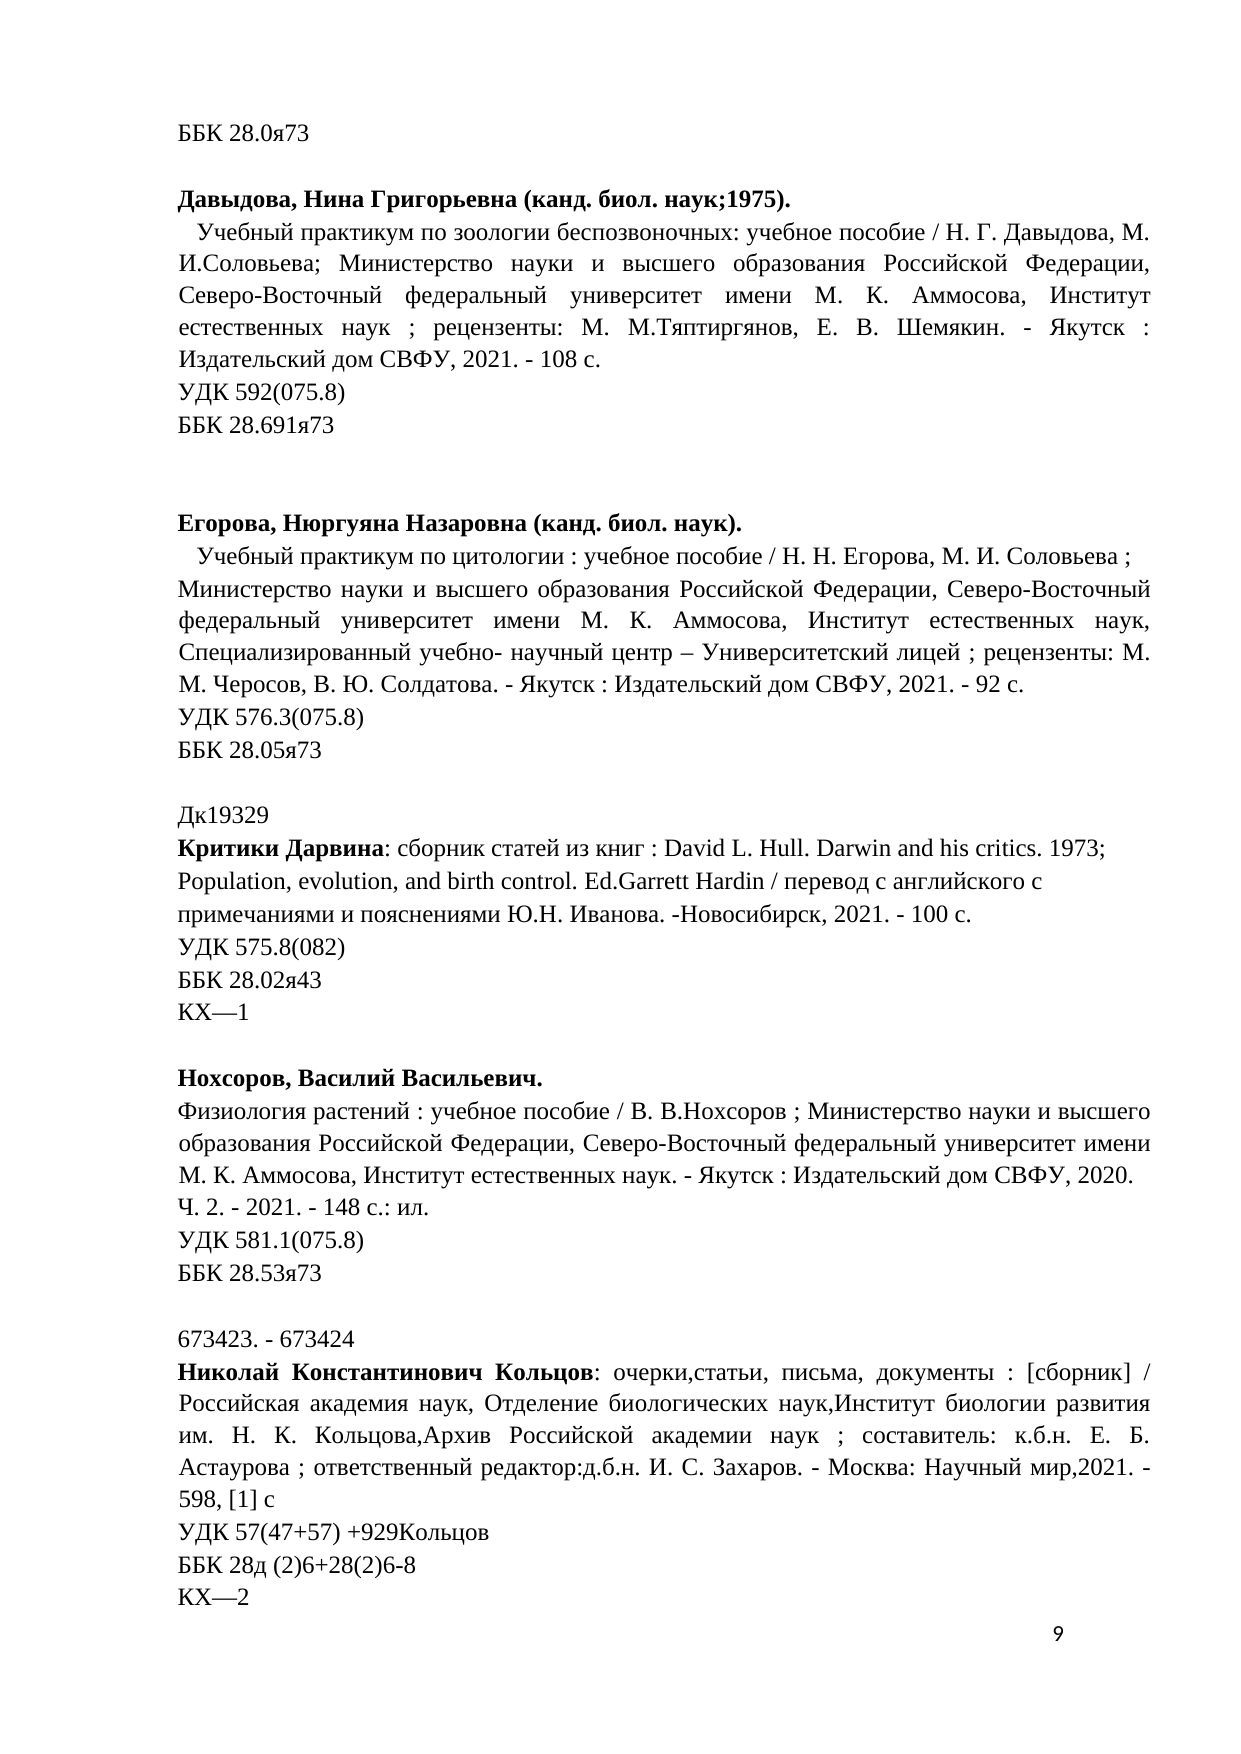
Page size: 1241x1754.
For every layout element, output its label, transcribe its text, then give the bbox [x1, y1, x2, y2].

text КХ—2 [177, 1582, 1151, 1611]
text Николай Константинович Кольцов: очерки,статьи, письма, документы : [сборник] / Российская академия наук, Отделение биологических наук,Институт биологии развития им. Н. К. Кольцова,Архив Российской академии наук ; составитель: к.б.н. Е. Б. Астаурова ; ответственный редактор:д.б.н. И. С. Захаров. - Москва: Научный мир,2021. - 598, [1] с [177, 1357, 1151, 1513]
text ББК 28.02я43 [177, 965, 1151, 993]
text Ч. 2. - 2021. - 148 с.: ил. [177, 1192, 1151, 1221]
text примечаниями и пояснениями Ю.Н. Иванова. -Новосибирск, 2021. - 100 с. [177, 899, 1151, 928]
text ББК 28.05я73 [177, 735, 1151, 764]
text КХ—1 [177, 997, 1151, 1026]
text УДК 592(075.8) [177, 377, 1151, 406]
text Учебный практикум по зоологии беспозвоночных: учебное пособие / Н. Г. Давыдова, М. И.Соловьева; Министерство науки и высшего образования Российской Федерации, Северо-Восточный федеральный университет имени М. К. Аммосова, Институт естественных наук ; рецензенты: М. М.Тяптиргянов, Е. В. Шемякин. - Якутск : Издательский дом СВФУ, 2021. - 108 с. [177, 217, 1151, 373]
text УДК 576.3(075.8) [177, 702, 1151, 731]
text УДК 575.8(082) [177, 932, 1151, 961]
text ББК 28.691я73 [177, 410, 1151, 438]
text Физиология растений : учебное пособие / В. В.Нохсоров ; Министерство науки и высшего образования Российской Федерации, Северо-Восточный федеральный университет имени М. К. Аммосова, Институт естественных наук. - Якутск : Издательский дом СВФУ, 2020. [177, 1096, 1151, 1188]
text Егорова, Нюргуяна Назаровна (канд. биол. наук). [177, 508, 1151, 537]
text Учебный практикум по цитологии : учебное пособие / Н. Н. Егорова, М. И. Соловьева ; [177, 541, 1151, 570]
text ББК 28д (2)6+28(2)6-8 [177, 1550, 1151, 1578]
text Дк19329 [177, 801, 1151, 829]
text 673423. - 673424 [177, 1324, 1151, 1352]
text УДК 57(47+57) +929Кольцов [177, 1517, 1151, 1546]
text УДК 581.1(075.8) [177, 1225, 1151, 1254]
text ББК 28.53я73 [177, 1258, 1151, 1287]
text Министерство науки и высшего образования Российской Федерации, Северо-Восточный федеральный университет имени М. К. Аммосова, Институт естественных наук, Специализированный учебно- научный центр – Университетский лицей ; рецензенты: М. М. Черосов, В. Ю. Солдатова. - Якутск : Издательский дом СВФУ, 2021. - 92 с. [177, 574, 1151, 698]
text Давыдова, Нина Григорьевна (канд. биол. наук;1975). [177, 184, 1151, 212]
text Критики Дарвина: сборник статей из книг : David L. Hull. Darwin and his critics. 1973; [177, 833, 1151, 862]
text Нохсоров, Василий Васильевич. [177, 1063, 1151, 1092]
text Population, evolution, and birth control. Ed.Garrett Hardin / перевод с английского с [177, 866, 1151, 895]
text ББК 28.0я73 [177, 118, 1151, 147]
